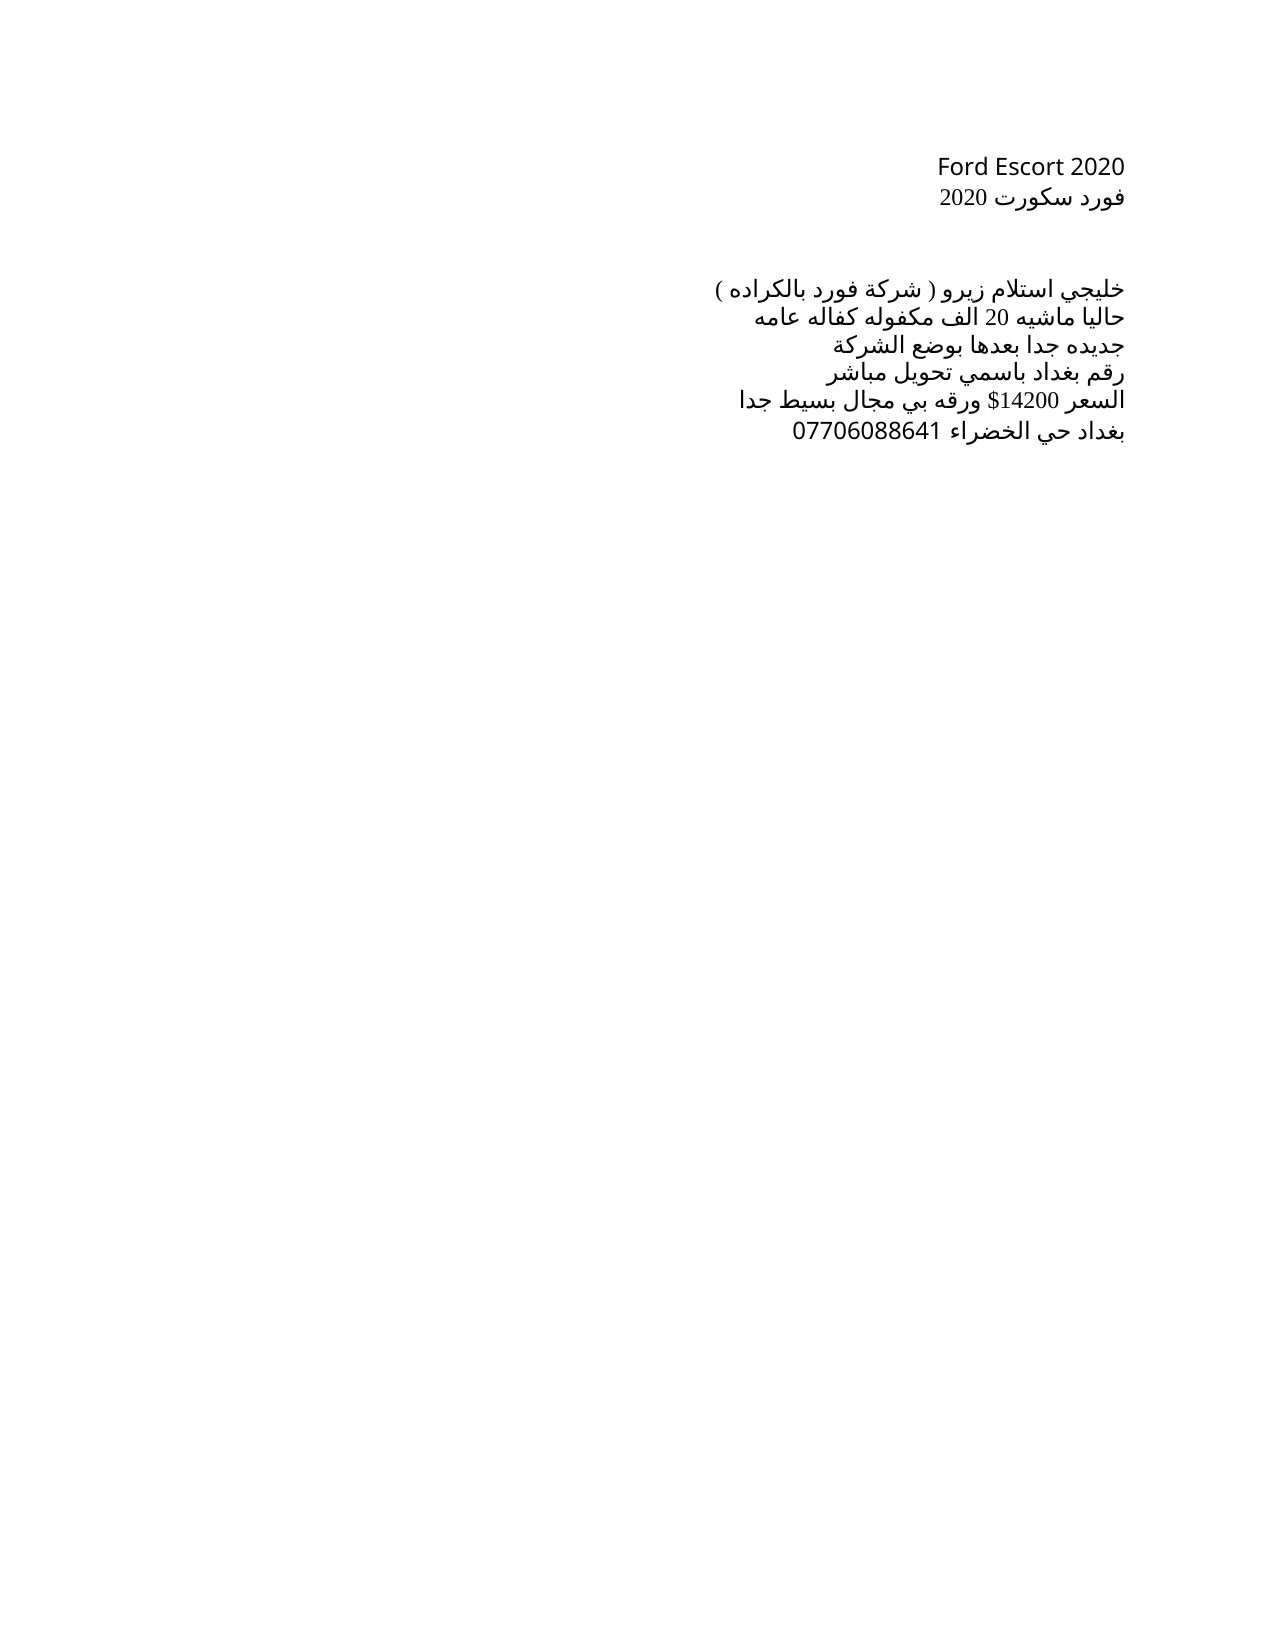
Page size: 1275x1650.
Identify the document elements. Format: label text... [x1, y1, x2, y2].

text جديده جدا بعدها بوضع الشركة [150, 331, 1125, 358]
text حاليا ماشيه 20 الف مكفوله كفاله عامه [150, 303, 1125, 331]
text رقم بغداد باسمي تحويل مباشر [150, 358, 1125, 386]
text خليجي استلام زيرو ( شركة فورد بالكراده ) [150, 275, 1125, 303]
text فورد سكورت 2020 [150, 183, 1125, 210]
text 07706088641 بغداد حي الخضراء [150, 413, 1125, 446]
text Ford Escort 2020 [150, 150, 1125, 183]
text السعر 14200$ ورقه بي مجال بسيط جدا [150, 386, 1125, 413]
